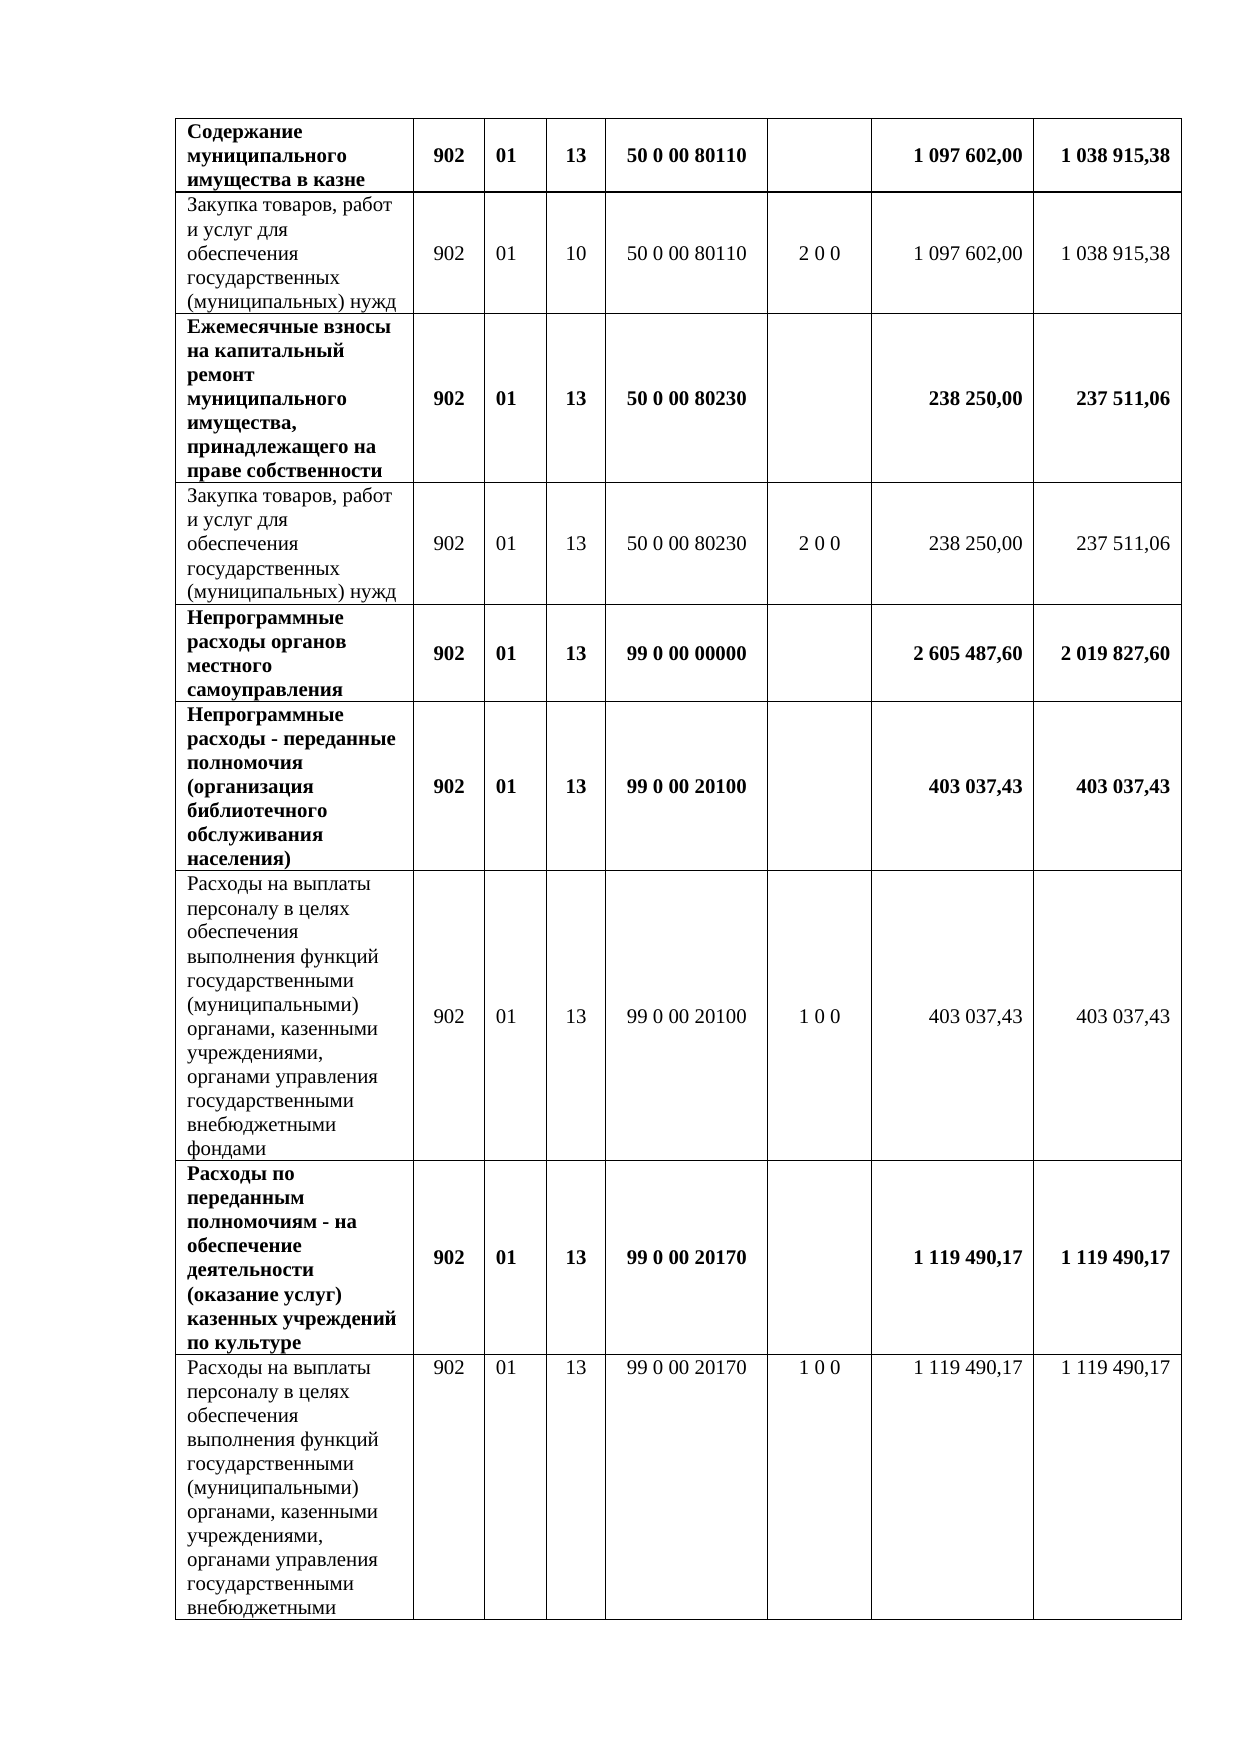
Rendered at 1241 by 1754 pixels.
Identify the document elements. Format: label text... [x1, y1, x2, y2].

table_cell 10 [547, 193, 605, 313]
table_cell 1 119 490,17 [1034, 1355, 1181, 1619]
table_cell Ежемесячные взносы на капитальный ремонт муниципального имущества, принадлежащего на праве собственности [176, 314, 413, 482]
table_cell 238 250,00 [872, 483, 1033, 603]
table_cell 1 119 490,17 [1034, 1161, 1181, 1354]
table_cell 01 [485, 119, 546, 191]
table_cell 1 119 490,17 [872, 1161, 1033, 1354]
table_cell 238 250,00 [872, 314, 1033, 482]
table_cell 237 511,06 [1034, 483, 1181, 603]
table_cell 902 [414, 1161, 484, 1354]
table_cell 902 [414, 314, 484, 482]
table_cell 50 0 00 80110 [606, 193, 767, 313]
table_cell 99 0 00 00000 [606, 605, 767, 701]
table_cell 13 [547, 871, 605, 1160]
table_cell 13 [547, 605, 605, 701]
table_cell 2 0 0 [768, 193, 871, 313]
table_cell 01 [485, 871, 546, 1160]
table_cell 01 [485, 702, 546, 870]
table_cell 13 [547, 1161, 605, 1354]
table_cell 403 037,43 [872, 702, 1033, 870]
table_cell 1 097 602,00 [872, 193, 1033, 313]
table_cell 13 [547, 314, 605, 482]
table_cell 99 0 00 20170 [606, 1161, 767, 1354]
table_cell 13 [547, 483, 605, 603]
table_cell [768, 605, 871, 701]
table_cell 1 119 490,17 [872, 1355, 1033, 1619]
table_cell 403 037,43 [1034, 871, 1181, 1160]
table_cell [176, 193, 413, 313]
table_cell 50 0 00 80110 [606, 119, 767, 191]
table_cell 1 097 602,00 [872, 119, 1033, 191]
table_cell 2 605 487,60 [872, 605, 1033, 701]
table_cell [768, 1161, 871, 1354]
table_cell 902 [414, 193, 484, 313]
table_cell 01 [485, 605, 546, 701]
table_cell Непрограммные расходы органов местного самоуправления [176, 605, 413, 701]
table_cell 50 0 00 80230 [606, 314, 767, 482]
table_cell 01 [485, 193, 546, 313]
table_cell 2 0 0 [768, 483, 871, 603]
table_cell 50 0 00 80230 [606, 483, 767, 603]
table_cell [768, 314, 871, 482]
table_cell 01 [485, 483, 546, 603]
table_cell 902 [414, 1355, 484, 1619]
table_cell 01 [485, 1161, 546, 1354]
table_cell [176, 1355, 413, 1619]
table_cell 237 511,06 [1034, 314, 1181, 482]
table_cell 902 [414, 605, 484, 701]
table_cell 99 0 00 20100 [606, 871, 767, 1160]
table_cell 2 019 827,60 [1034, 605, 1181, 701]
table_cell Расходы по переданным полномочиям - на обеспечение деятельности (оказание услуг) казенных учреждений по культуре [176, 1161, 413, 1354]
table_cell 13 [547, 702, 605, 870]
table_cell 1 0 0 [768, 1355, 871, 1619]
table_cell 01 [485, 1355, 546, 1619]
table_cell 13 [547, 1355, 605, 1619]
table_cell [768, 702, 871, 870]
table_cell 99 0 00 20100 [606, 702, 767, 870]
table_cell 902 [414, 702, 484, 870]
table_cell Закупка товаров, работ и услуг для обеспечения государственных (муниципальных) нужд [176, 483, 413, 603]
table_cell 1 038 915,38 [1034, 193, 1181, 313]
table_cell Непрограммные расходы - переданные полномочия (организация библиотечного обслуживания населения) [176, 702, 413, 870]
table_cell 13 [547, 119, 605, 191]
table_cell 1 0 0 [768, 871, 871, 1160]
table_cell 403 037,43 [872, 871, 1033, 1160]
table_cell Содержание муниципального имущества в казне [176, 119, 413, 191]
table_cell 01 [485, 314, 546, 482]
table_cell 403 037,43 [1034, 702, 1181, 870]
table_cell [768, 119, 871, 191]
table_cell 902 [414, 871, 484, 1160]
table_cell 99 0 00 20170 [606, 1355, 767, 1619]
table_cell 902 [414, 483, 484, 603]
table_cell 1 038 915,38 [1034, 119, 1181, 191]
table_cell 902 [414, 119, 484, 191]
